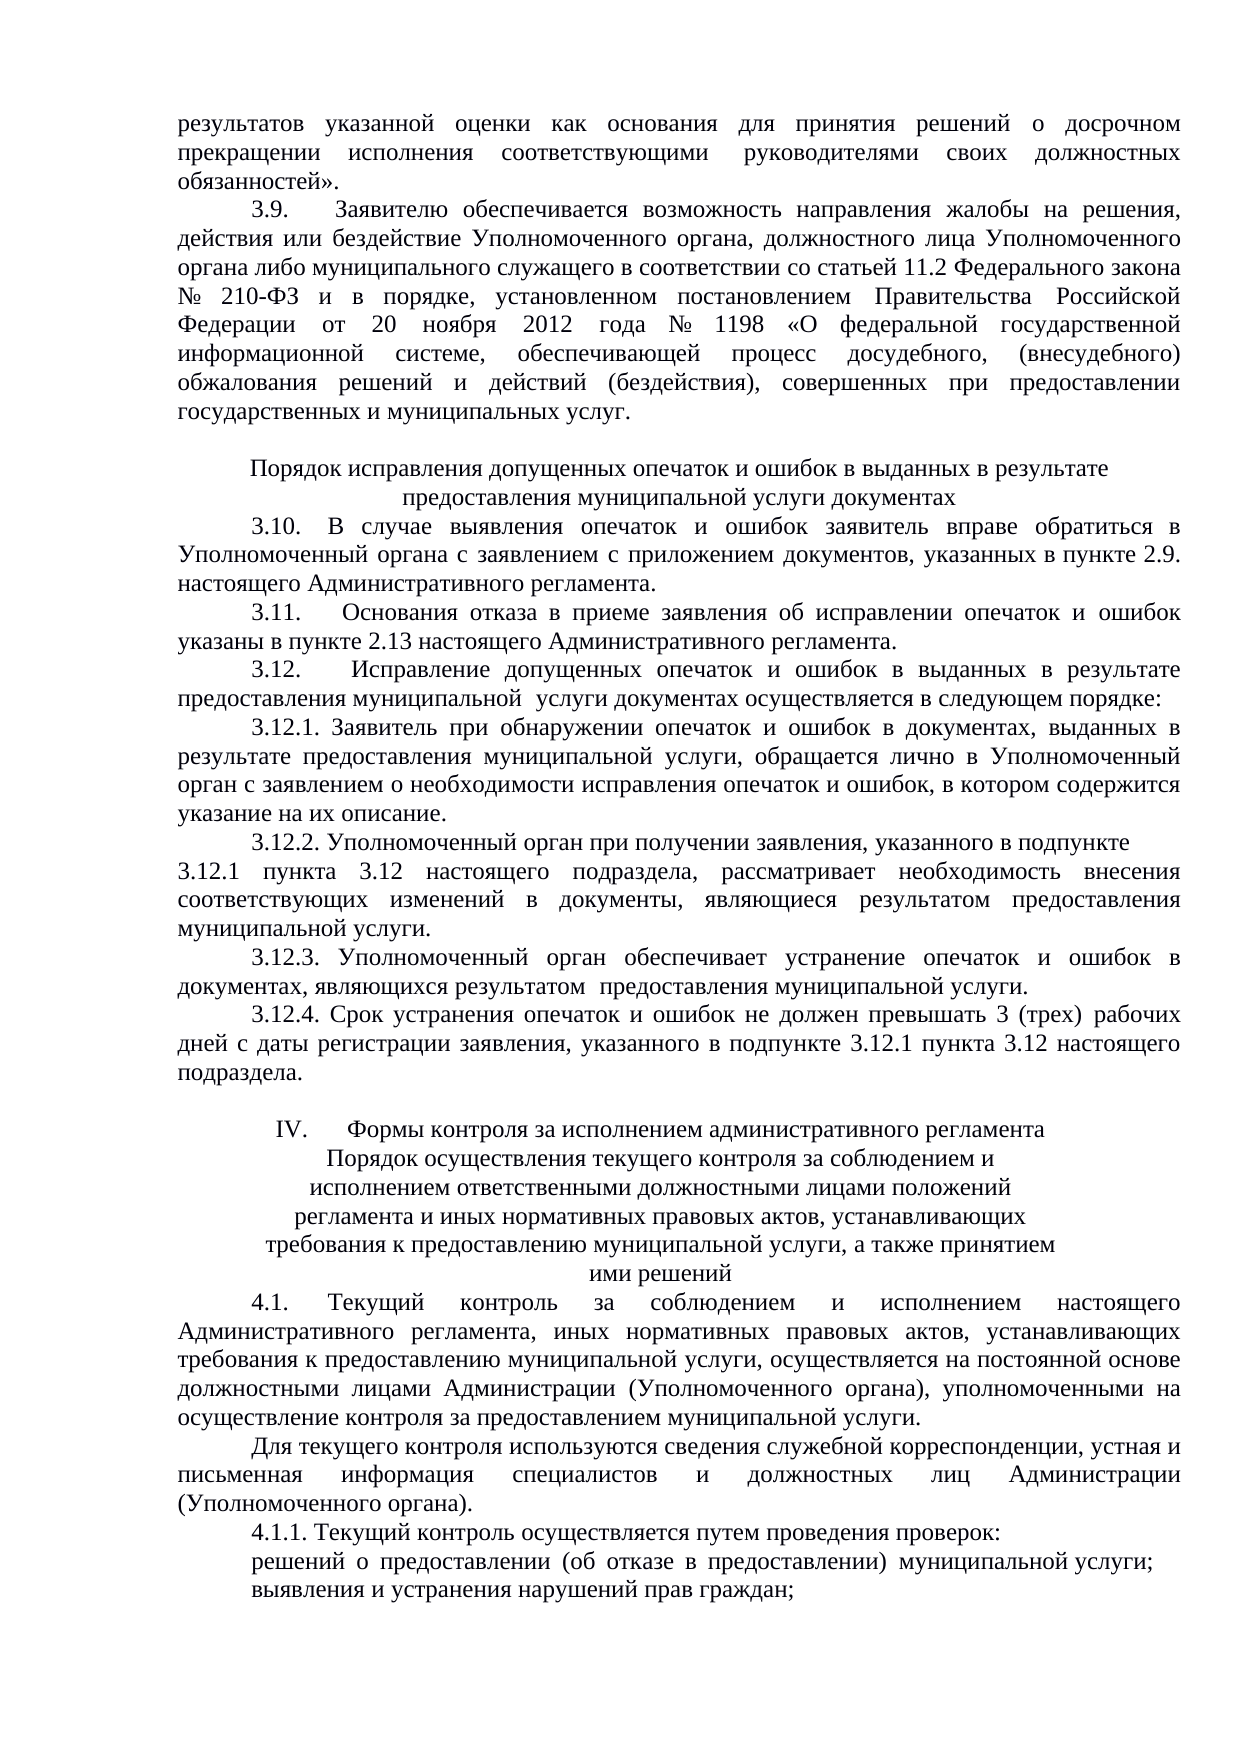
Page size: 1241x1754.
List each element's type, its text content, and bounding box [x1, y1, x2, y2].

text решений о предоставлении (об отказе в предоставлении) муниципальной услуги; [177, 1546, 1181, 1574]
list 3.12.1. Заявитель при обнаружении опечаток и ошибок в документах, выданных в результате предоставления муниципальной услуги, обращается лично в Уполномоченный орган с заявлением о необходимости исправления опечаток и ошибок, в котором содержится указание на их описание. [177, 712, 1181, 827]
list Текущий контроль за соблюдением и исполнением настоящего Административного регламента, иных нормативных правовых актов, устанавливающих требования к предоставлению муниципальной услуги, осуществляется на постоянной основе должностными лицами Администрации (Уполномоченного органа), уполномоченными на осуществление контроля за предоставлением муниципальной услуги. [177, 1287, 1181, 1431]
list 3.12.4. Срок устранения опечаток и ошибок не должен превышать 3 (трех) рабочих дней с даты регистрации заявления, указанного в подпункте 3.12.1 пункта 3.12 настоящего подраздела. [177, 999, 1181, 1086]
list В случае выявления опечаток и ошибок заявитель вправе обратиться в Уполномоченный органа с заявлением с приложением документов, указанных в пункте 2.9. настоящего Административного регламента. [177, 511, 1181, 597]
text 4.1.1. Текущий контроль осуществляется путем проведения проверок: [177, 1517, 1181, 1546]
subtitle Порядок исправления допущенных опечаток и ошибок в выданных в результате предоставления муниципальной услуги документах [177, 453, 1181, 511]
list 3.12.2. Уполномоченный орган при получении заявления, указанного в подпункте [177, 827, 1181, 856]
list Заявителю обеспечивается возможность направления жалобы на решения, действия или бездействие Уполномоченного органа, должностного лица Уполномоченного органа либо муниципального служащего в соответствии со статьей 11.2 Федерального закона № 210-ФЗ и в порядке, установленном постановлением Правительства Российской Федерации от 20 ноября 2012 года № 1198 «О федеральной государственной информационной системе, обеспечивающей процесс досудебного, (внесудебного) обжалования решений и действий (бездействия), совершенных при предоставлении государственных и муниципальных услуг. [177, 194, 1181, 424]
text выявления и устранения нарушений прав граждан; [177, 1574, 1181, 1603]
list Исправление допущенных опечаток и ошибок в выданных в результате предоставления муниципальной услуги документах осуществляется в следующем порядке: [177, 654, 1181, 712]
subtitle Формы контроля за исполнением административного регламента Порядок осуществления текущего контроля за соблюдением и исполнением ответственными должностными лицами положений регламента и иных нормативных правовых актов, устанавливающих требования к предоставлению муниципальной услуги, а также принятием ими решений [256, 1114, 1065, 1287]
list Основания отказа в приеме заявления об исправлении опечаток и ошибок указаны в пункте 2.13 настоящего Административного регламента. [177, 597, 1181, 654]
list 3.12.3. Уполномоченный орган обеспечивает устранение опечаток и ошибок в документах, являющихся результатом предоставления муниципальной услуги. [177, 942, 1181, 999]
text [177, 108, 1181, 194]
list 3.12.1 пункта 3.12 настоящего подраздела, рассматривает необходимость внесения соответствующих изменений в документы, являющиеся результатом предоставления муниципальной услуги. [177, 856, 1181, 942]
text Для текущего контроля используются сведения служебной корреспонденции, устная и письменная информация специалистов и должностных лиц Администрации (Уполномоченного органа). [177, 1431, 1181, 1517]
